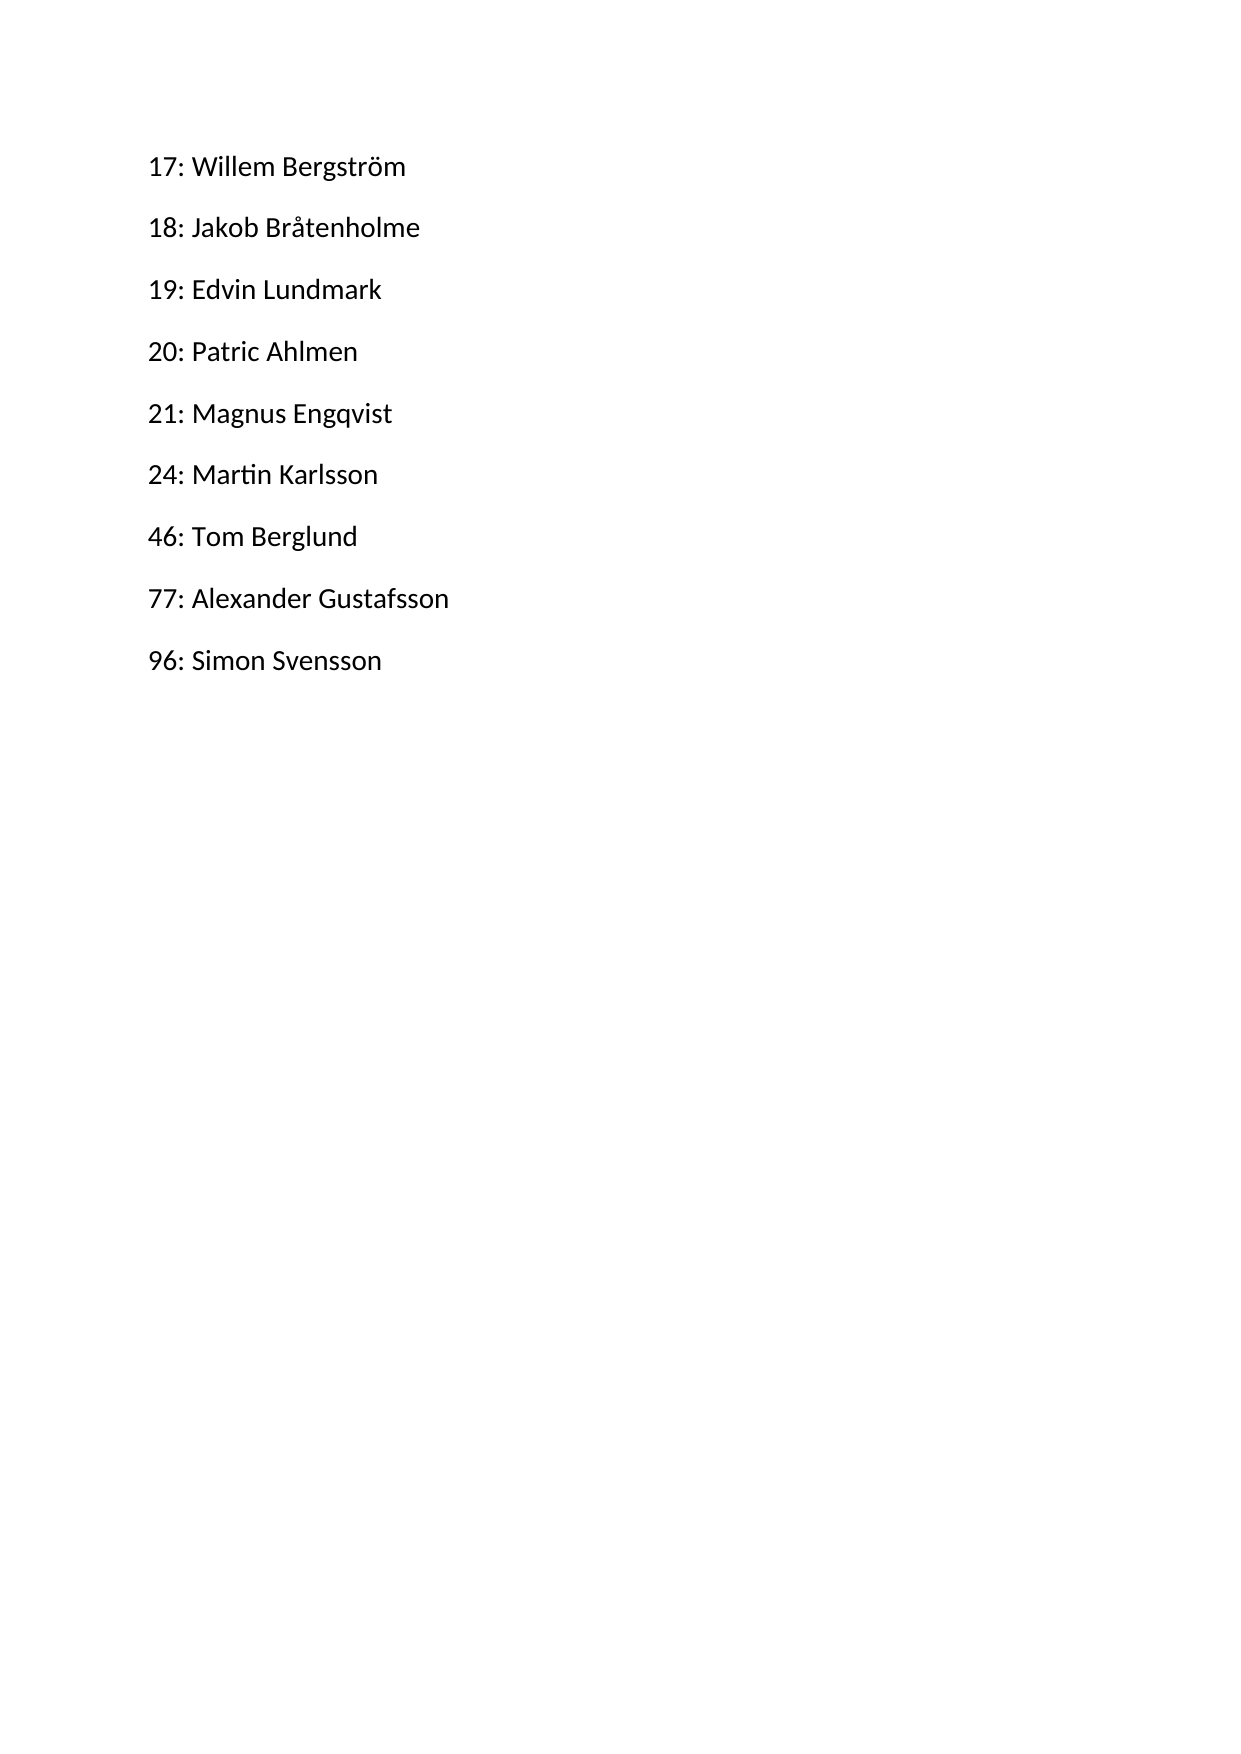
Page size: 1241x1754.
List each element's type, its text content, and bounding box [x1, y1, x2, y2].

text 19: Edvin Lundmark [148, 271, 1093, 307]
text 17: Willem Bergström [148, 148, 1093, 183]
text 46: Tom Berglund [148, 518, 1093, 554]
text 18: Jakob Bråtenholme [148, 209, 1093, 245]
text 20: Patric Ahlmen [148, 333, 1093, 368]
text 77: Alexander Gustafsson [148, 580, 1093, 616]
text 24: Martin Karlsson [148, 456, 1093, 492]
text 96: Simon Svensson [148, 642, 1093, 677]
text 21: Magnus Engqvist [148, 395, 1093, 430]
